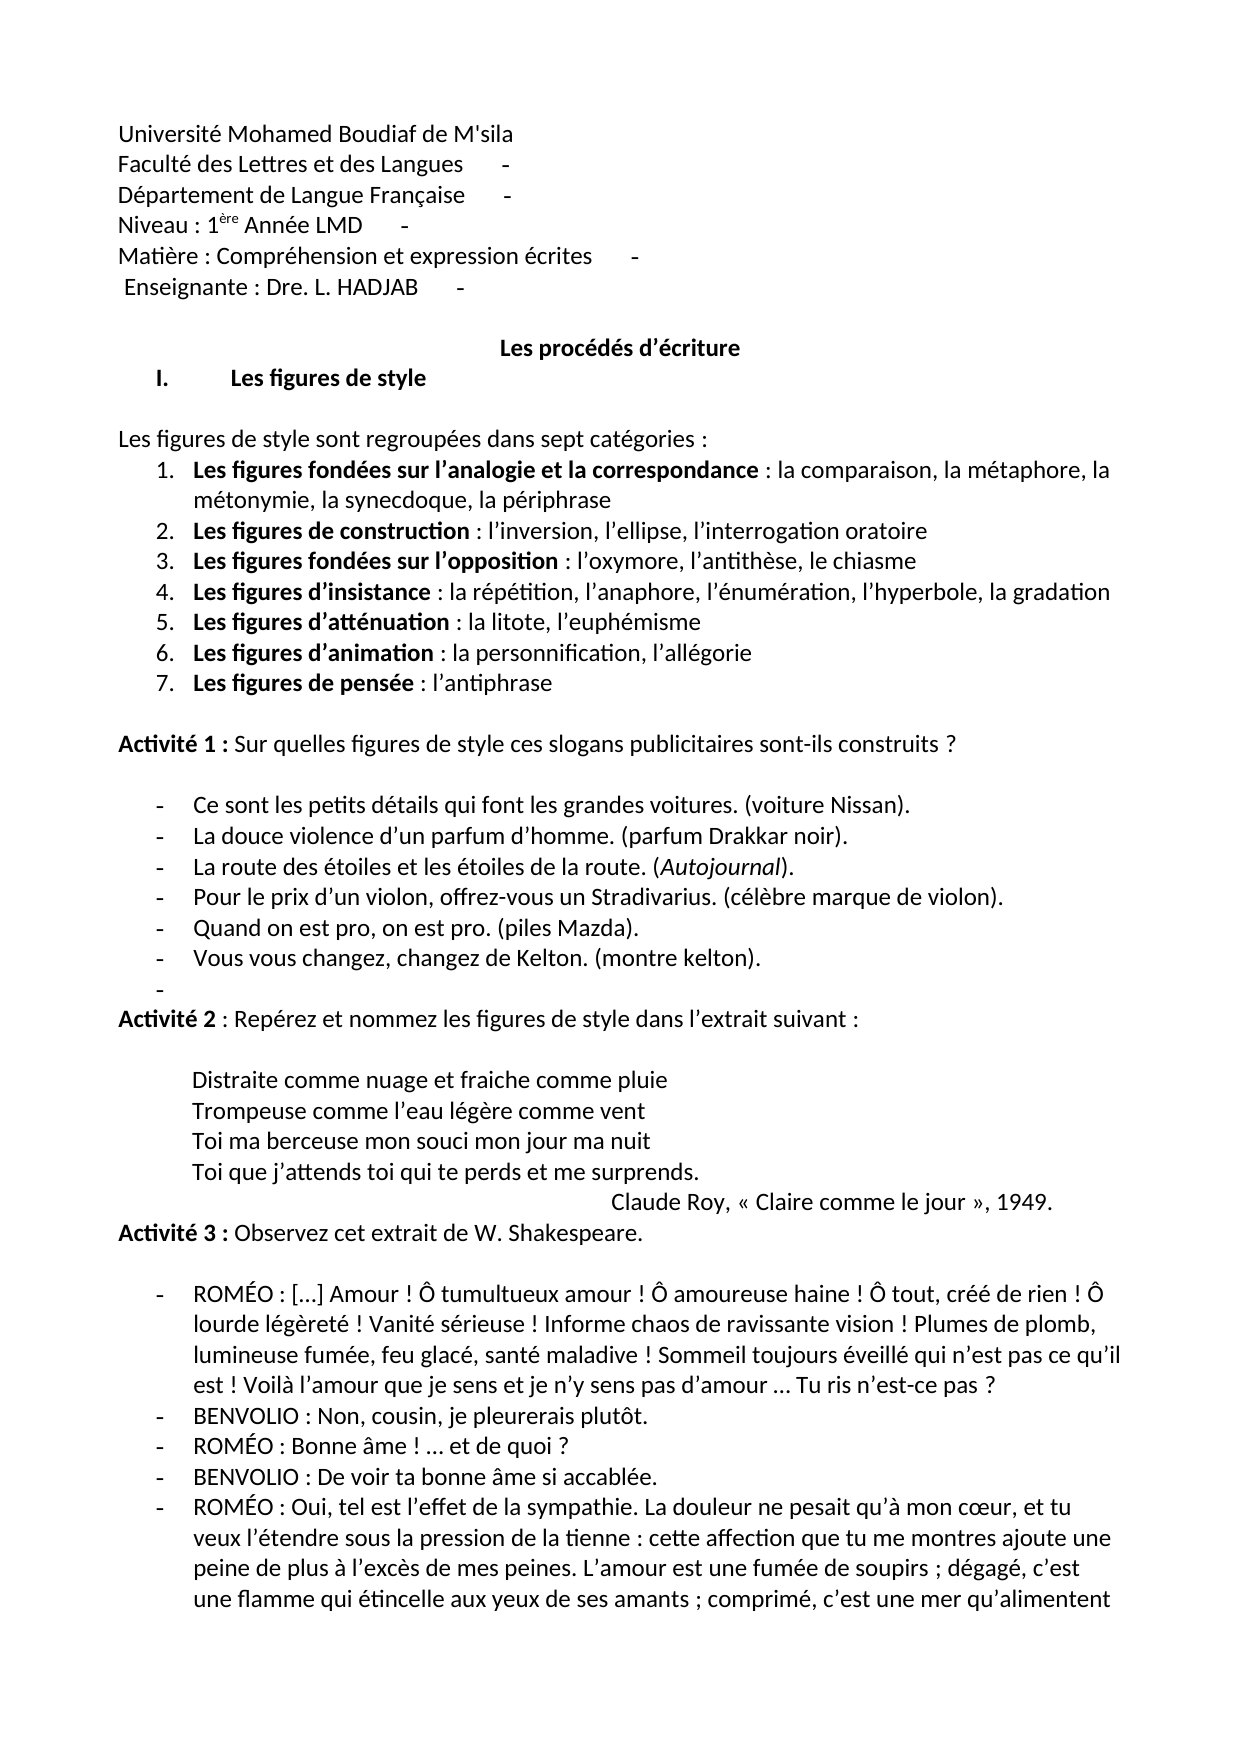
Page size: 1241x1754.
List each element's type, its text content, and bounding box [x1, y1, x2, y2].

text Claude Roy, « Claire comme le jour », 1949. [118, 1186, 1122, 1217]
list Ce sont les petits détails qui font les grandes voitures. (voiture Nissan). [156, 789, 1122, 820]
list Enseignante : Dre. L. HADJAB [118, 271, 1084, 301]
text Les figures de style sont regroupées dans sept catégories : [118, 423, 1122, 454]
list BENVOLIO : De voir ta bonne âme si accablée. [156, 1461, 1122, 1492]
text Activité 2 : Repérez et nommez les figures de style dans l’extrait suivant : [118, 1003, 1122, 1034]
list Les figures d’atténuation : la litote, l’euphémisme [156, 606, 1122, 637]
list ROMÉO : Bonne âme ! … et de quoi ? [156, 1431, 1122, 1461]
text Trompeuse comme l’eau légère comme vent [118, 1095, 1122, 1125]
list Les figures d’insistance : la répétition, l’anaphore, l’énumération, l’hyperbole, la gradation [156, 576, 1122, 606]
list Les figures de pensée : l’antiphrase [156, 667, 1122, 698]
text Les procédés d’écriture [118, 332, 1122, 362]
list Les figures de construction : l’inversion, l’ellipse, l’interrogation oratoire [156, 515, 1122, 545]
list ROMÉO : […] Amour ! Ô tumultueux amour ! Ô amoureuse haine ! Ô tout, créé de rien ! Ô lourde légèreté ! Vanité sérieuse ! Informe chaos de ravissante vision ! Plumes de plomb, lumineuse fumée, feu glacé, santé maladive ! Sommeil toujours éveillé qui n’est pas ce qu’il est ! Voilà l’amour que je sens et je n’y sens pas d’amour … Tu ris n’est-ce pas ? [156, 1278, 1122, 1400]
list Les figures fondées sur l’opposition : l’oxymore, l’antithèse, le chiasme [156, 545, 1122, 576]
list Niveau : 1ère Année LMD [118, 210, 1084, 240]
list Département de Langue Française [118, 179, 1084, 210]
text Université Mohamed Boudiaf de M'sila [118, 118, 1122, 149]
list Pour le prix d’un violon, offrez-vous un Stradivarius. (célèbre marque de violon). [156, 881, 1122, 912]
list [156, 1492, 1122, 1614]
list Vous vous changez, changez de Kelton. (montre kelton). [156, 942, 1122, 973]
list Les figures d’animation : la personnification, l’allégorie [156, 637, 1122, 667]
list La douce violence d’un parfum d’homme. (parfum Drakkar noir). [156, 820, 1122, 851]
text Activité 1 : Sur quelles figures de style ces slogans publicitaires sont-ils construits ? [118, 728, 1122, 759]
list Quand on est pro, on est pro. (piles Mazda). [156, 912, 1122, 942]
list BENVOLIO : Non, cousin, je pleurerais plutôt. [156, 1400, 1122, 1431]
text Activité 3 : Observez cet extrait de W. Shakespeare. [118, 1217, 1122, 1247]
text Distraite comme nuage et fraiche comme pluie [118, 1064, 1122, 1095]
text Toi ma berceuse mon souci mon jour ma nuit [118, 1125, 1122, 1156]
list Matière : Compréhension et expression écrites [118, 240, 1084, 271]
list Les figures fondées sur l’analogie et la correspondance : la comparaison, la métaphore, la métonymie, la synecdoque, la périphrase [156, 454, 1122, 515]
list Faculté des Lettres et des Langues [118, 149, 1084, 179]
text Toi que j’attends toi qui te perds et me surprends. [118, 1156, 1122, 1186]
list La route des étoiles et les étoiles de la route. (Autojournal). [156, 851, 1122, 881]
list Les figures de style [156, 362, 1122, 393]
